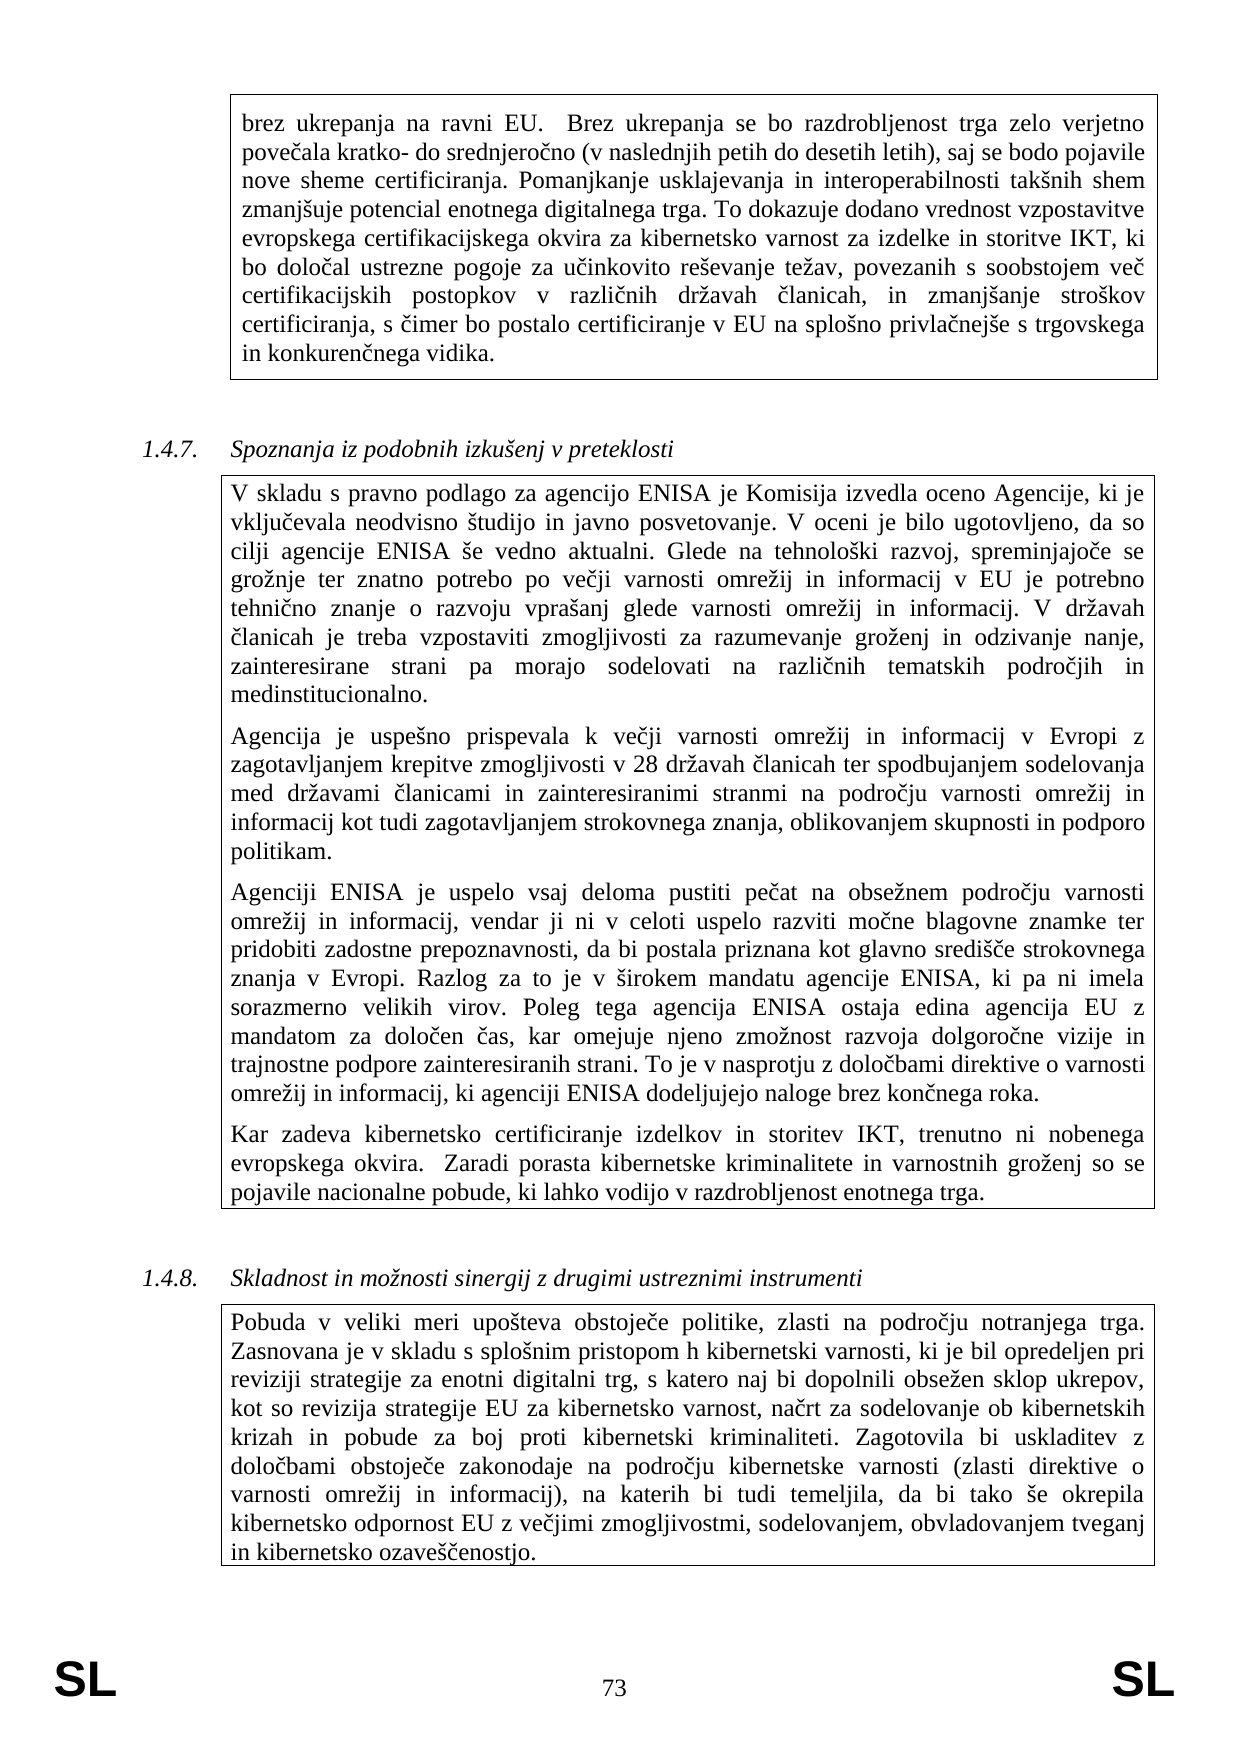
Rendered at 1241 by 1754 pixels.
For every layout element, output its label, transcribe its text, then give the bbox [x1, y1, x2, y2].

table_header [231, 95, 1157, 379]
text Agenciji ENISA je uspelo vsaj deloma pustiti pečat na obsežnem področju varnosti omrežij in informacij, vendar ji ni v celoti uspelo razviti močne blagovne znamke ter pridobiti zadostne prepoznavnosti, da bi postala priznana kot glavno središče strokovnega znanja v Evropi. Razlog za to je v širokem mandatu agencije ENISA, ki pa ni imela sorazmerno velikih virov. Poleg tega agencija ENISA ostaja edina agencija EU z mandatom za določen čas, kar omejuje njeno zmožnost razvoja dolgoročne vizije in trajnostne podpore zainteresiranih strani. To je v nasprotju z določbami direktive o varnosti omrežij in informacij, ki agenciji ENISA dodeljujejo naloge brez končnega roka. [222, 874, 1154, 1107]
subtitle 1.4.7. Spoznanja iz podobnih izkušenj v preteklosti [142, 434, 1146, 463]
text V skladu s pravno podlago za agencijo ENISA je Komisija izvedla oceno Agencije, ki je vključevala neodvisno študijo in javno posvetovanje. V oceni je bilo ugotovljeno, da so cilji agencije ENISA še vedno aktualni. Glede na tehnološki razvoj, spreminjajoče se grožnje ter znatno potrebo po večji varnosti omrežij in informacij v EU je potrebno tehnično znanje o razvoju vprašanj glede varnosti omrežij in informacij. V državah članicah je treba vzpostaviti zmogljivosti za razumevanje groženj in odzivanje nanje, zainteresirane strani pa morajo sodelovati na različnih tematskih področjih in medinstitucionalno. [222, 476, 1154, 708]
subtitle 1.4.8. Skladnost in možnosti sinergij z drugimi ustreznimi instrumenti [142, 1263, 1146, 1291]
text Pobuda v veliki meri upošteva obstoječe politike, zlasti na področju notranjega trga. Zasnovana je v skladu s splošnim pristopom h kibernetski varnosti, ki je bil opredeljen pri reviziji strategije za enotni digitalni trg, s katero naj bi dopolnili obsežen sklop ukrepov, kot so revizija strategije EU za kibernetsko varnost, načrt za sodelovanje ob kibernetskih krizah in pobude za boj proti kibernetski kriminaliteti. Zagotovila bi uskladitev z določbami obstoječe zakonodaje na področju kibernetske varnosti (zlasti direktive o varnosti omrežij in informacij), na katerih bi tudi temeljila, da bi tako še okrepila kibernetsko odpornost EU z večjimi zmogljivostmi, sodelovanjem, obvladovanjem tveganj in kibernetsko ozaveščenostjo. [222, 1305, 1154, 1565]
text Agencija je uspešno prispevala k večji varnosti omrežij in informacij v Evropi z zagotavljanjem krepitve zmogljivosti v 28 državah članicah ter spodbujanjem sodelovanja med državami članicami in zainteresiranimi stranmi na področju varnosti omrežij in informacij kot tudi zagotavljanjem strokovnega znanja, oblikovanjem skupnosti in podporo politikam. [222, 718, 1154, 864]
text Kar zadeva kibernetsko certificiranje izdelkov in storitev IKT, trenutno ni nobenega evropskega okvira. Zaradi porasta kibernetske kriminalitete in varnostnih groženj so se pojavile nacionalne pobude, ki lahko vodijo v razdrobljenost enotnega trga. [222, 1116, 1154, 1208]
